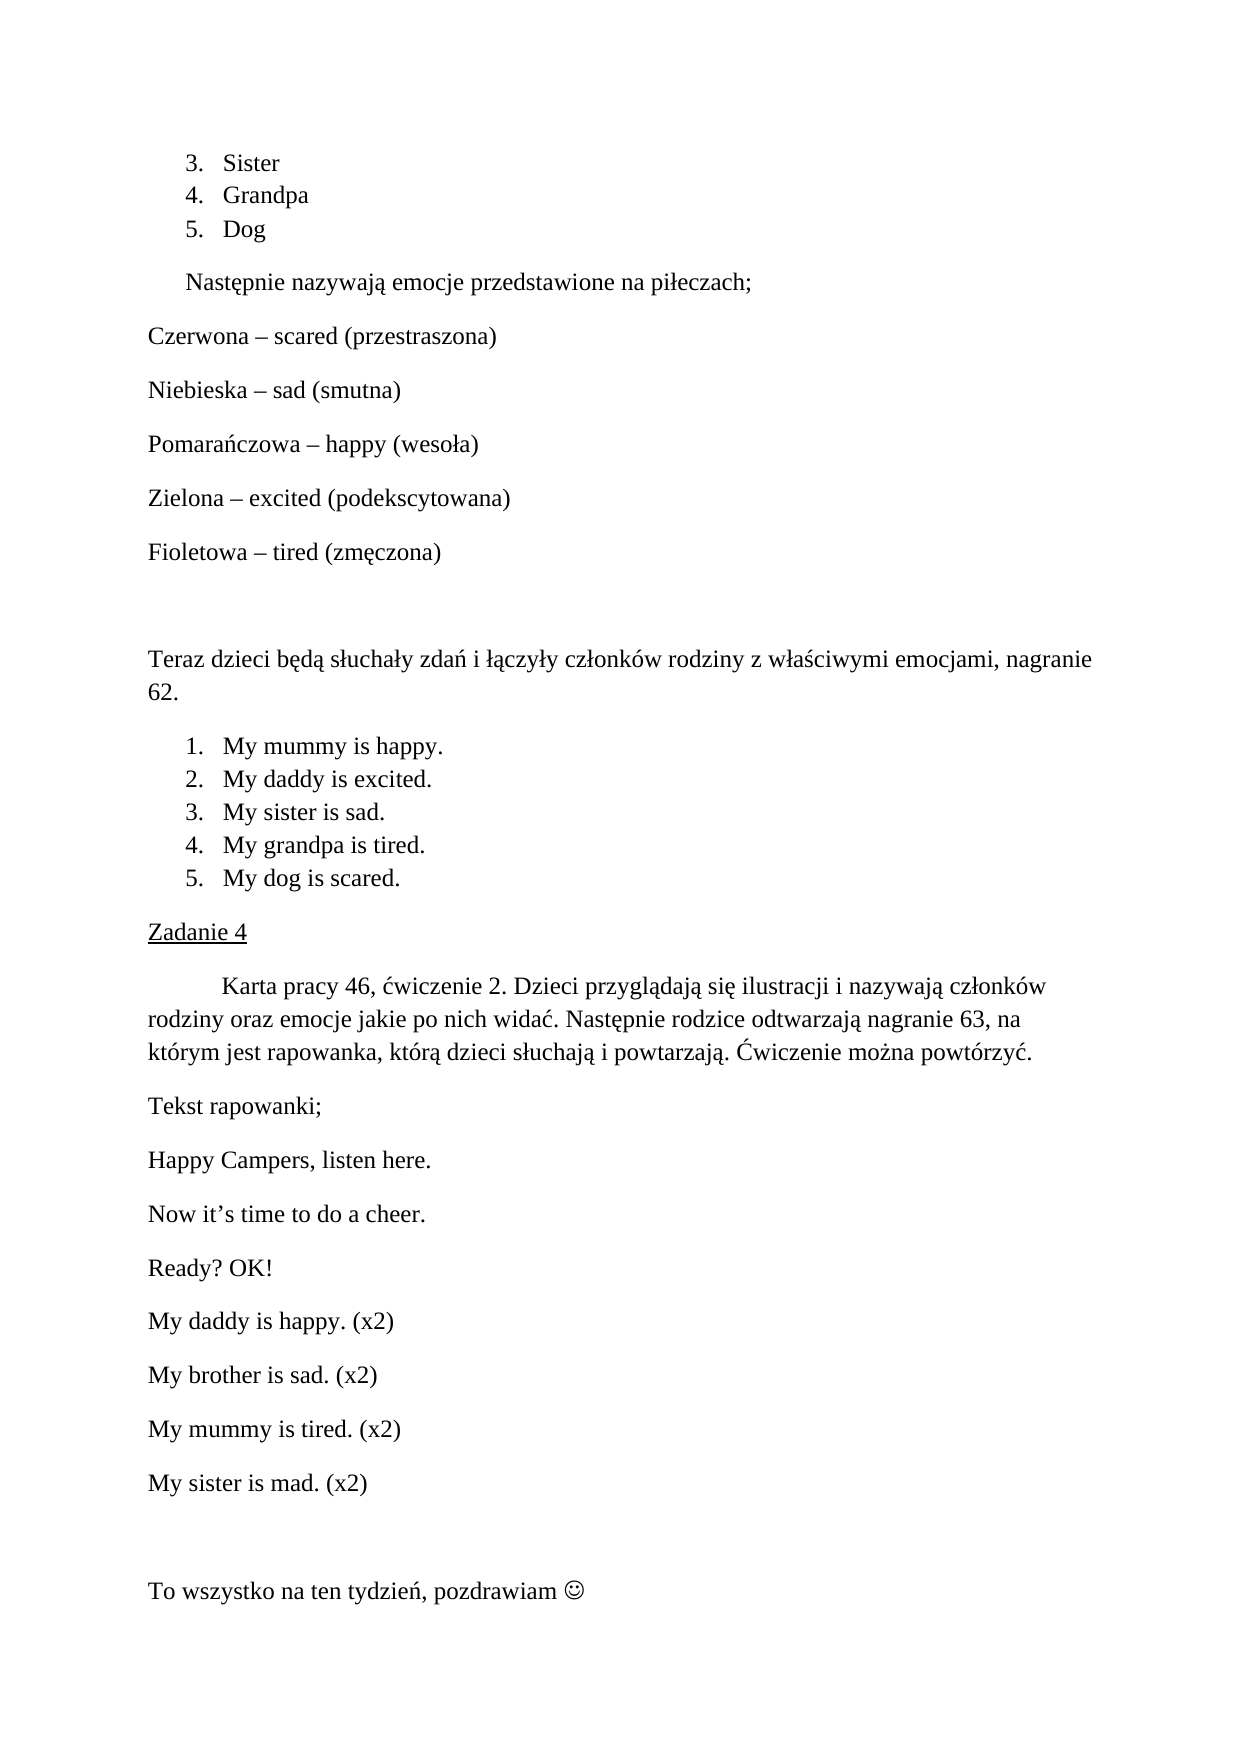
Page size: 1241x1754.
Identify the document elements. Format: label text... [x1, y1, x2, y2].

text My daddy is happy. (x2) [148, 1306, 1093, 1335]
list My daddy is excited. [185, 764, 1093, 793]
text Następnie nazywają emocje przedstawione na piłeczach; [148, 267, 1093, 296]
list Dog [185, 214, 1093, 242]
text Karta pracy 46, ćwiczenie 2. Dzieci przyglądają się ilustracji i nazywają członków rodziny oraz emocje jakie po nich widać. Następnie rodzice odtwarzają nagranie 63, na którym jest rapowanka, którą dzieci słuchają i powtarzają. Ćwiczenie można powtórzyć. [148, 971, 1093, 1066]
text Zadanie 4 [148, 917, 1093, 946]
text Now it’s time to do a cheer. [148, 1199, 1093, 1227]
list Sister [185, 148, 1093, 176]
text Tekst rapowanki; [148, 1091, 1093, 1120]
text Fioletowa – tired (zmęczona) [148, 537, 1093, 566]
list My sister is sad. [185, 797, 1093, 826]
list My mummy is happy. [185, 731, 1093, 760]
text Pomarańczowa – happy (wesoła) [148, 429, 1093, 458]
list My dog is scared. [185, 863, 1093, 892]
text Zielona – excited (podekscytowana) [148, 483, 1093, 512]
text My mummy is tired. (x2) [148, 1414, 1093, 1443]
text Czerwona – scared (przestraszona) [148, 321, 1093, 350]
text Ready? OK! [148, 1253, 1093, 1281]
text My sister is mad. (x2) [148, 1468, 1093, 1497]
text Teraz dzieci będą słuchały zdań i łączyły członków rodziny z właściwymi emocjami, nagranie 62. [148, 644, 1093, 706]
text My brother is sad. (x2) [148, 1360, 1093, 1389]
text To wszystko na ten tydzień, pozdrawiam [148, 1576, 1093, 1604]
text Happy Campers, listen here. [148, 1145, 1093, 1174]
text Niebieska – sad (smutna) [148, 375, 1093, 404]
list My grandpa is tired. [185, 830, 1093, 859]
list Grandpa [185, 181, 1093, 209]
